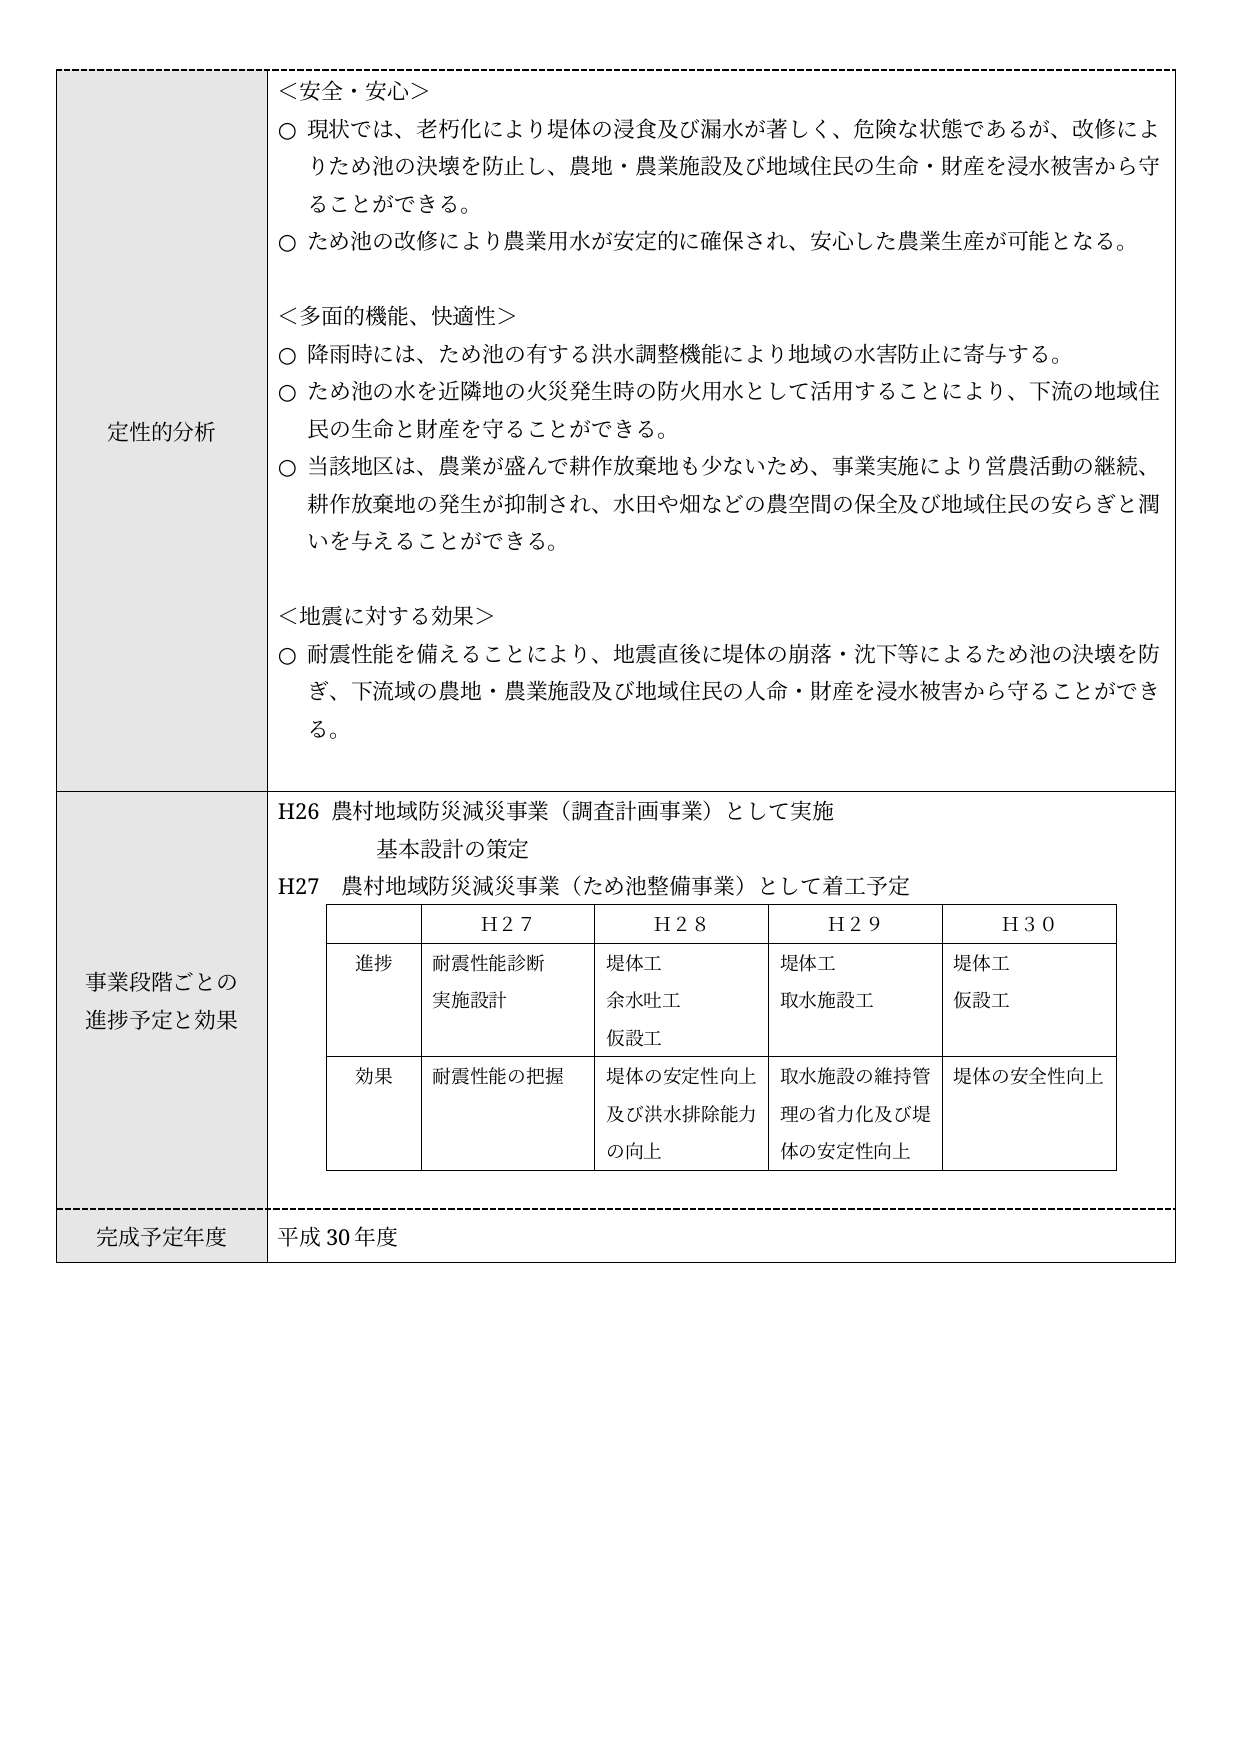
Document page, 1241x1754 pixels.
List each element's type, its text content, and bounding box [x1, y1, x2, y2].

table_cell 定性的分析 [57, 69, 267, 791]
table_cell ＜安全・安心＞ 現状では、老朽化により堤体の浸食及び漏水が著しく、危険な状態であるが、改修によりため池の決壊を防止し、農地・農業施設及び地域住民の生命・財産を浸水被害から守ることができる。 ため池の改修により農業用水が安定的に確保され、安心した農業生産が可能となる。 ＜多面的機能、快適性＞ 降雨時には、ため池の有する洪水調整機能により地域の水害防止に寄与する。 ため池の水を近隣地の火災発生時の防火用水として活用することにより、下流の地域住民の生命と財産を守ることができる。 当該地区は、農業が盛んで耕作放棄地も少ないため、事業実施により営農活動の継続、耕作放棄地の発生が抑制され、水田や畑などの農空間の保全及び地域住民の安らぎと潤いを与えることができる。 ＜地震に対する効果＞ 耐震性能を備えることにより、地震直後に堤体の崩落・沈下等によるため池の決壊を防ぎ、下流域の農地・農業施設及び地域住民の人命・財産を浸水被害から守ることができる。 [268, 69, 1175, 791]
table_cell 完成予定年度 [57, 1208, 267, 1262]
table_cell 事業段階ごとの 進捗予定と効果 [57, 792, 267, 1208]
table_cell H26 農村地域防災減災事業（調査計画事業）として実施 基本設計の策定 H27 農村地域防災減災事業（ため池整備事業）として着工予定 [268, 792, 1175, 1208]
table_cell 平成30年度 [268, 1208, 1175, 1262]
